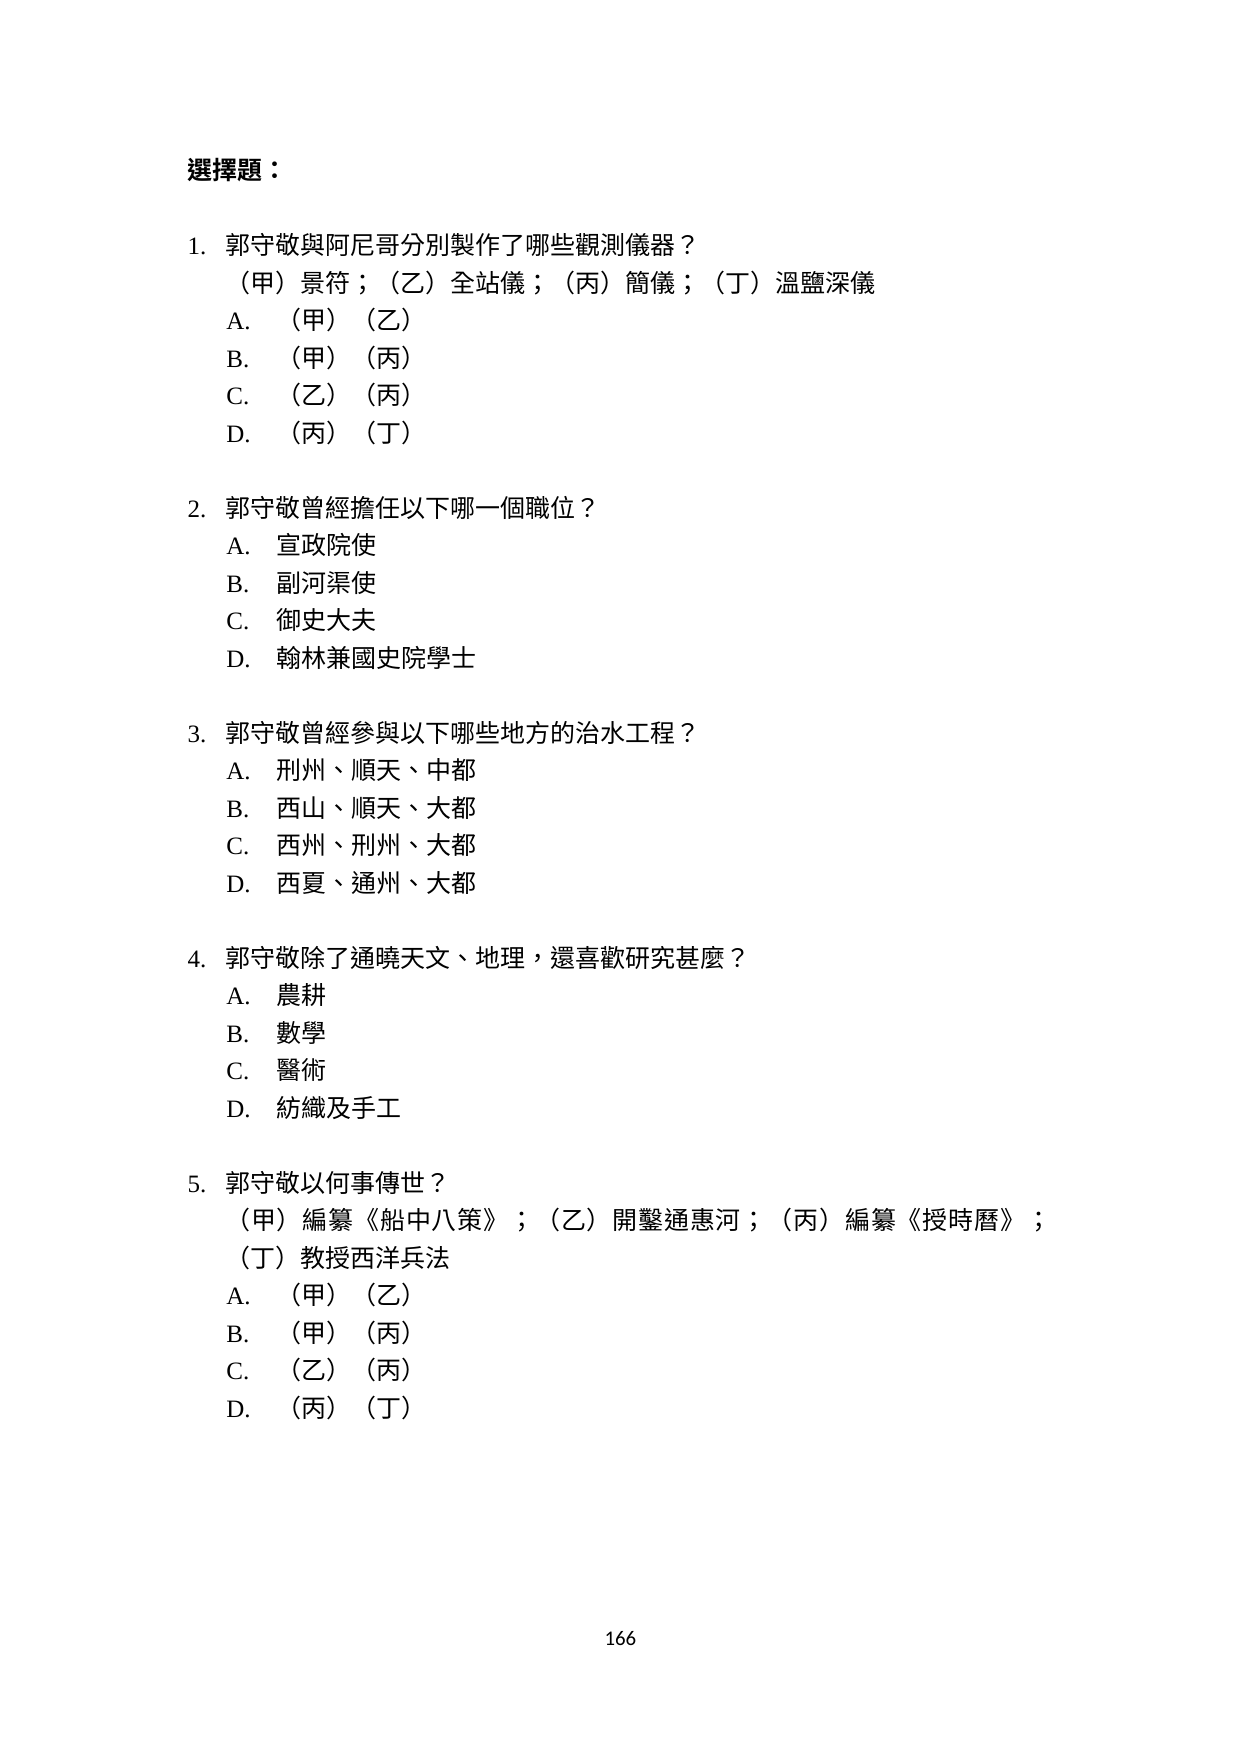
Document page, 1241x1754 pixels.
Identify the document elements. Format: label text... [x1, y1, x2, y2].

list （甲）（乙） [226, 300, 1053, 337]
list 郭守敬以何事傳世？ [187, 1162, 1053, 1200]
list 翰林兼國史院學士 [226, 637, 1053, 675]
list 醫術 [226, 1050, 1053, 1087]
list （乙）（丙） [226, 375, 1053, 412]
list （甲）景符；（乙）全站儀；（丙）簡儀；（丁）溫鹽深儀 [225, 262, 1053, 300]
list 農耕 [226, 975, 1053, 1012]
list （甲）（丙） [226, 337, 1053, 375]
list （乙）（丙） [226, 1350, 1053, 1387]
list （丙）（丁） [226, 1387, 1053, 1425]
list 郭守敬除了通曉天文、地理，還喜歡研究甚麼？ [187, 937, 1053, 975]
list 刑州、順天、中都 [226, 750, 1053, 787]
text 選擇題： [187, 150, 1053, 187]
list （甲）（丙） [226, 1312, 1053, 1350]
list （丙）（丁） [226, 412, 1053, 450]
list 郭守敬與阿尼哥分別製作了哪些觀測儀器？ [187, 225, 1053, 262]
list 副河渠使 [226, 562, 1053, 600]
list （甲）（乙） [226, 1275, 1053, 1312]
list 西山、順天、大都 [226, 787, 1053, 825]
list 紡織及手工 [226, 1087, 1053, 1125]
list 御史大夫 [226, 600, 1053, 637]
list 西夏、通州、大都 [226, 862, 1053, 900]
list 西州、刑州、大都 [226, 825, 1053, 862]
list 宣政院使 [226, 525, 1053, 562]
list （甲）編纂《船中八策》；（乙）開鑿通惠河；（丙）編纂《授時曆》；（丁）教授西洋兵法 [225, 1200, 1053, 1275]
list 郭守敬曾經擔任以下哪一個職位？ [187, 487, 1053, 525]
list 郭守敬曾經參與以下哪些地方的治水工程？ [187, 712, 1053, 750]
list 數學 [226, 1012, 1053, 1050]
